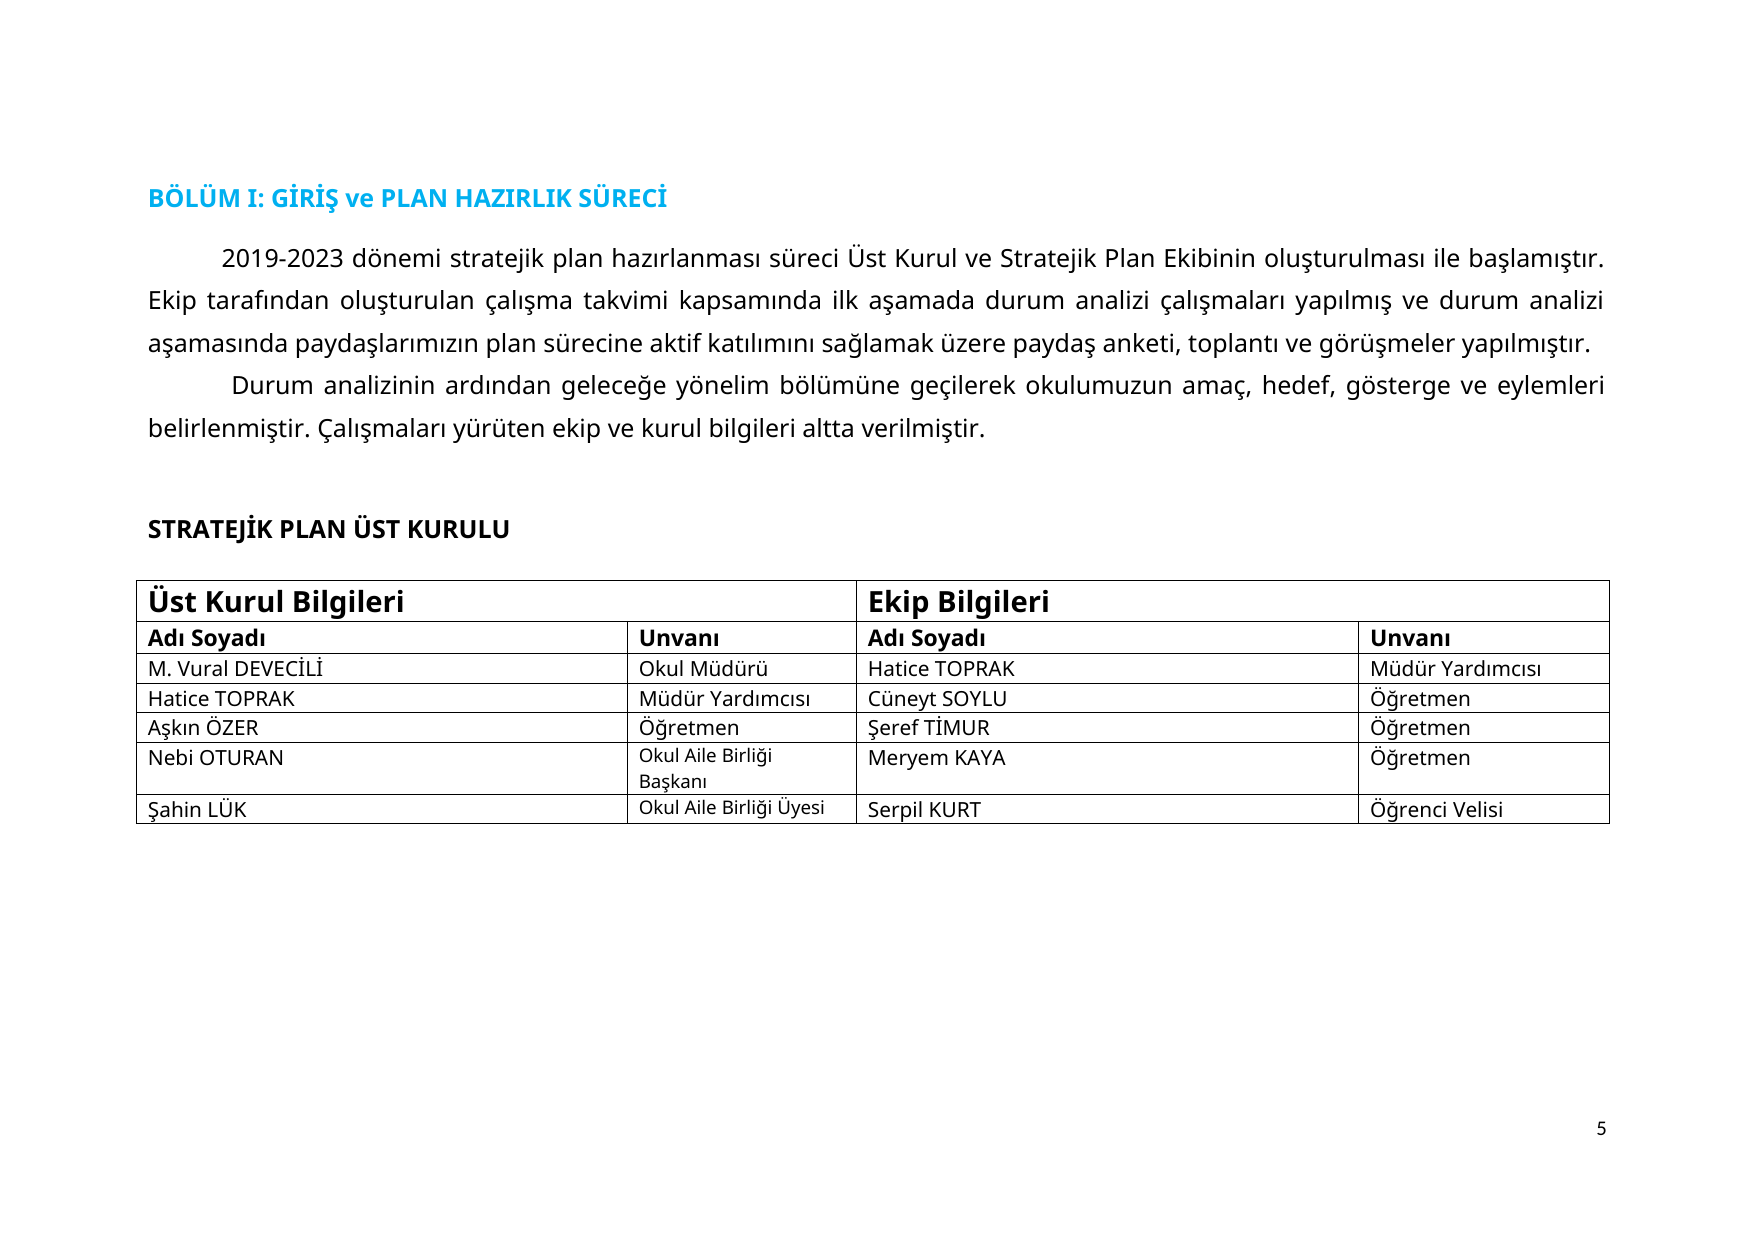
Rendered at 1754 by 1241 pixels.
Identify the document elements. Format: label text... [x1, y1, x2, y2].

text STRATEJİK PLAN ÜST KURULU [148, 512, 1606, 546]
table_cell Öğretmen [628, 713, 856, 742]
table_cell Şeref TİMUR [857, 713, 1358, 742]
table_cell Meryem KAYA [857, 743, 1358, 794]
table_cell Adı Soyadı [857, 622, 1358, 653]
table_cell Okul Aile Birliği Üyesi [628, 795, 856, 823]
table_cell Nebi OTURAN [137, 743, 627, 794]
table_cell Unvanı [628, 622, 856, 653]
table_cell Müdür Yardımcısı [1359, 654, 1609, 683]
table_cell Müdür Yardımcısı [628, 684, 856, 712]
subtitle BÖLÜM I: GİRİŞ ve PLAN HAZIRLIK SÜRECİ [148, 181, 1606, 215]
table_cell Aşkın ÖZER [137, 713, 627, 742]
text Durum analizinin ardından geleceğe yönelim bölümüne geçilerek okulumuzun amaç, hedef, gösterge ve eylemleri belirlenmiştir. Çalışmaları yürüten ekip ve kurul bilgileri altta verilmiştir. [148, 368, 1606, 444]
table_cell Okul Müdürü [628, 654, 856, 683]
table_cell Öğretmen [1359, 684, 1609, 712]
text 2019-2023 dönemi stratejik plan hazırlanması süreci Üst Kurul ve Stratejik Plan Ekibinin oluşturulması ile başlamıştır. Ekip tarafından oluşturulan çalışma takvimi kapsamında ilk aşamada durum analizi çalışmaları yapılmış ve durum analizi aşamasında paydaşlarımızın plan sürecine aktif katılımını sağlamak üzere paydaş anketi, toplantı ve görüşmeler yapılmıştır. [148, 240, 1606, 359]
table_cell Öğretmen [1359, 713, 1609, 742]
table_cell M. Vural DEVECİLİ [137, 654, 627, 683]
table_cell Adı Soyadı [137, 622, 627, 653]
table_cell Hatice TOPRAK [857, 654, 1358, 683]
table_cell Şahin LÜK [137, 795, 627, 823]
table_cell Okul Aile Birliği Başkanı [628, 743, 856, 794]
table_header Ekip Bilgileri [857, 581, 1609, 621]
table_cell Unvanı [1359, 622, 1609, 653]
table_cell Cüneyt SOYLU [857, 684, 1358, 712]
table_cell Hatice TOPRAK [137, 684, 627, 712]
table_header Üst Kurul Bilgileri [137, 581, 856, 621]
table_cell Öğretmen [1359, 743, 1609, 794]
table_cell Serpil KURT [857, 795, 1358, 823]
table_cell Öğrenci Velisi [1359, 795, 1609, 823]
